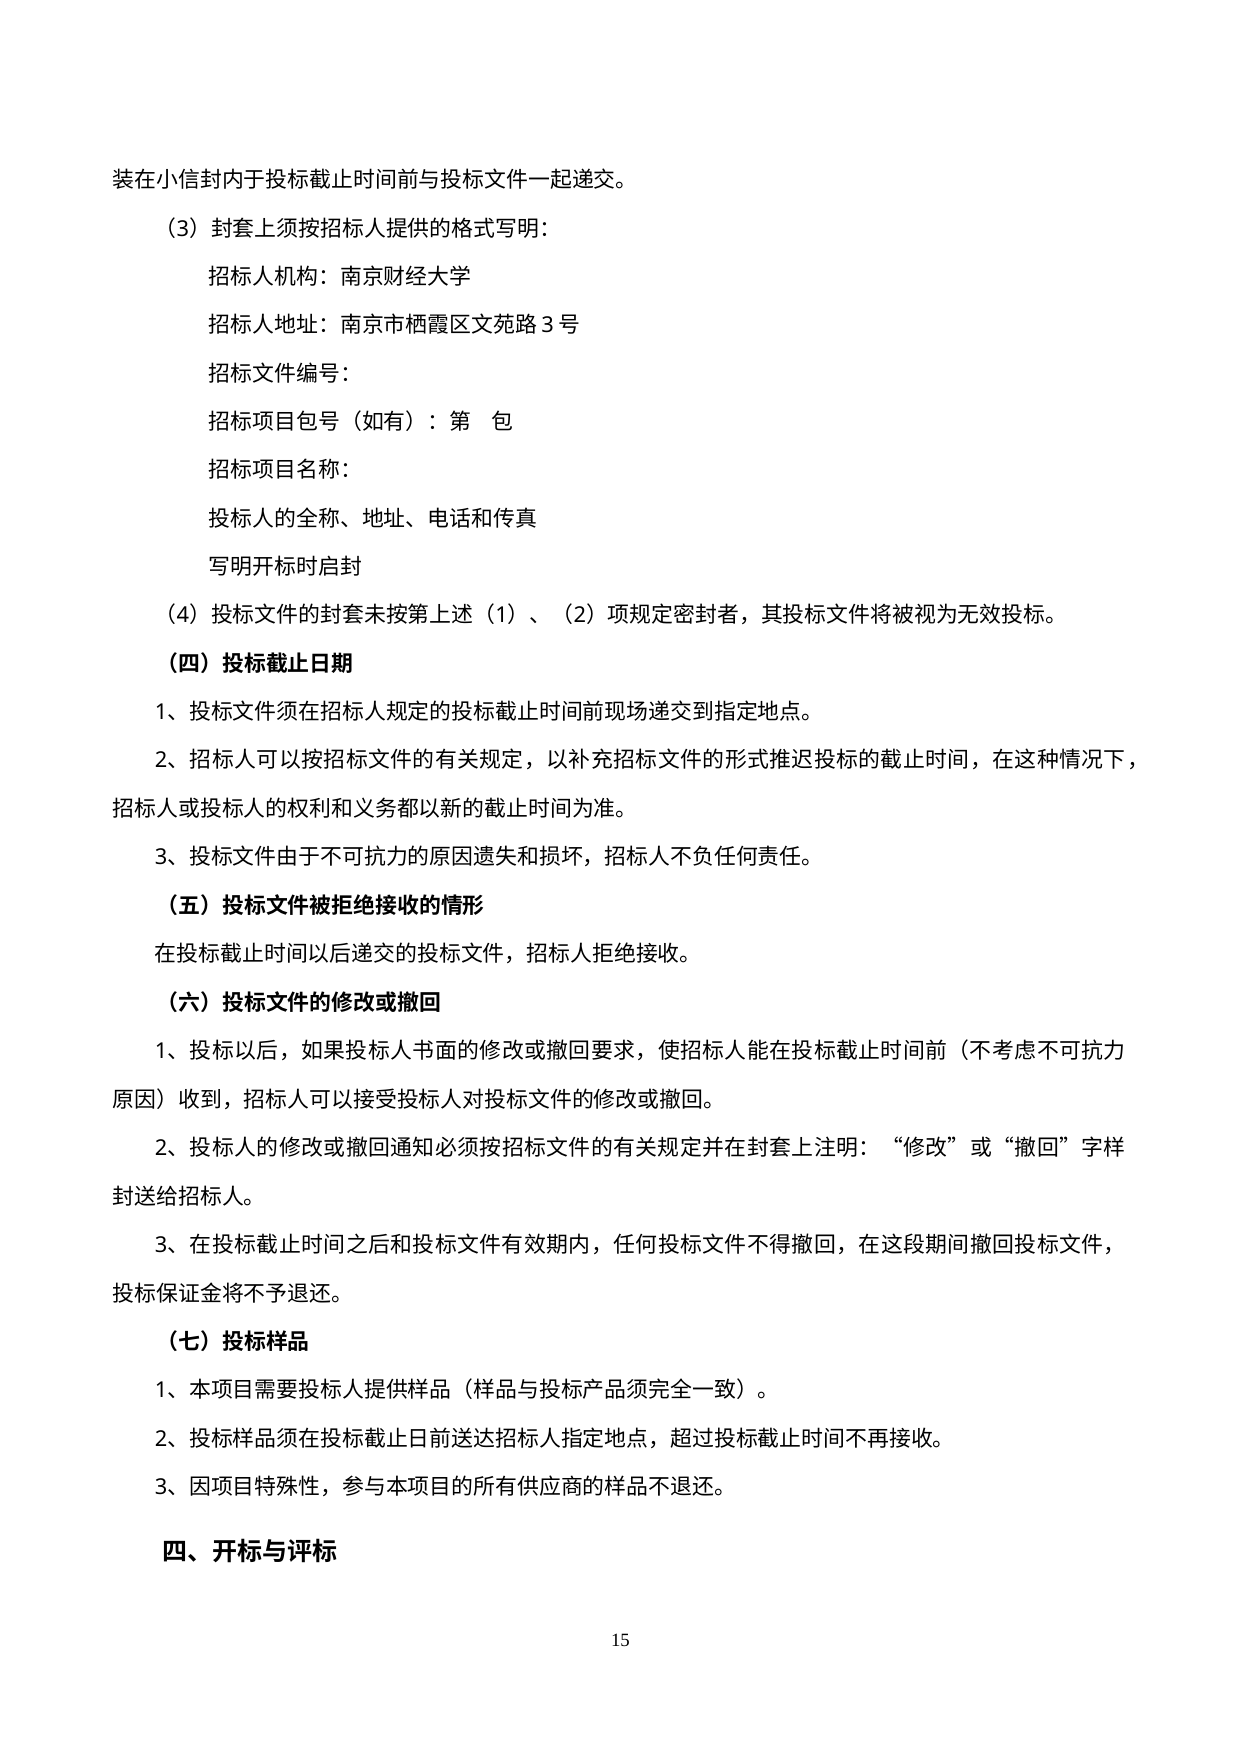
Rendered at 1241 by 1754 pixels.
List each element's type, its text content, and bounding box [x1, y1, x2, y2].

text 1、投标文件须在招标人规定的投标截止时间前现场递交到指定地点。 [112, 694, 1128, 726]
text 招标人机构：南京财经大学 [112, 259, 1128, 291]
text 3、因项目特殊性，参与本项目的所有供应商的样品不退还。 [112, 1469, 1128, 1501]
text 招标项目包号（如有）：第 包 [112, 404, 1128, 436]
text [112, 162, 1128, 194]
text （六）投标文件的修改或撤回 [112, 984, 1128, 1017]
text （五）投标文件被拒绝接收的情形 [112, 887, 1128, 920]
text 四、开标与评标 [112, 1517, 1128, 1582]
text （3）封套上须按招标人提供的格式写明： [112, 210, 1128, 243]
text 写明开标时启封 [112, 549, 1128, 581]
text 1、本项目需要投标人提供样品（样品与投标产品须完全一致）。 [112, 1372, 1128, 1404]
text 2、招标人可以按招标文件的有关规定，以补充招标文件的形式推迟投标的截止时间，在这种情况下，招标人或投标人的权利和义务都以新的截止时间为准。 [112, 742, 1128, 823]
text 投标人的全称、地址、电话和传真 [112, 500, 1128, 533]
text 招标文件编号： [112, 355, 1128, 388]
text 2、投标样品须在投标截止日前送达招标人指定地点，超过投标截止时间不再接收。 [112, 1420, 1128, 1453]
text （七）投标样品 [112, 1324, 1128, 1356]
text （4）投标文件的封套未按第上述（1）、（2）项规定密封者，其投标文件将被视为无效投标。 [112, 597, 1128, 629]
text 3、投标文件由于不可抗力的原因遗失和损坏，招标人不负任何责任。 [112, 839, 1128, 872]
text 招标项目名称： [112, 452, 1128, 484]
text 1、投标以后，如果投标人书面的修改或撤回要求，使招标人能在投标截止时间前（不考虑不可抗力原因）收到，招标人可以接受投标人对投标文件的修改或撤回。 [112, 1032, 1128, 1114]
text 招标人地址：南京市栖霞区文苑路3号 [112, 307, 1128, 339]
text 2、投标人的修改或撤回通知必须按招标文件的有关规定并在封套上注明：“修改”或“撤回”字样封送给招标人。 [112, 1129, 1128, 1211]
text 在投标截止时间以后递交的投标文件，招标人拒绝接收。 [112, 936, 1128, 968]
text 3、在投标截止时间之后和投标文件有效期内，任何投标文件不得撤回，在这段期间撤回投标文件，投标保证金将不予退还。 [112, 1227, 1128, 1308]
text （四）投标截止日期 [112, 645, 1128, 678]
